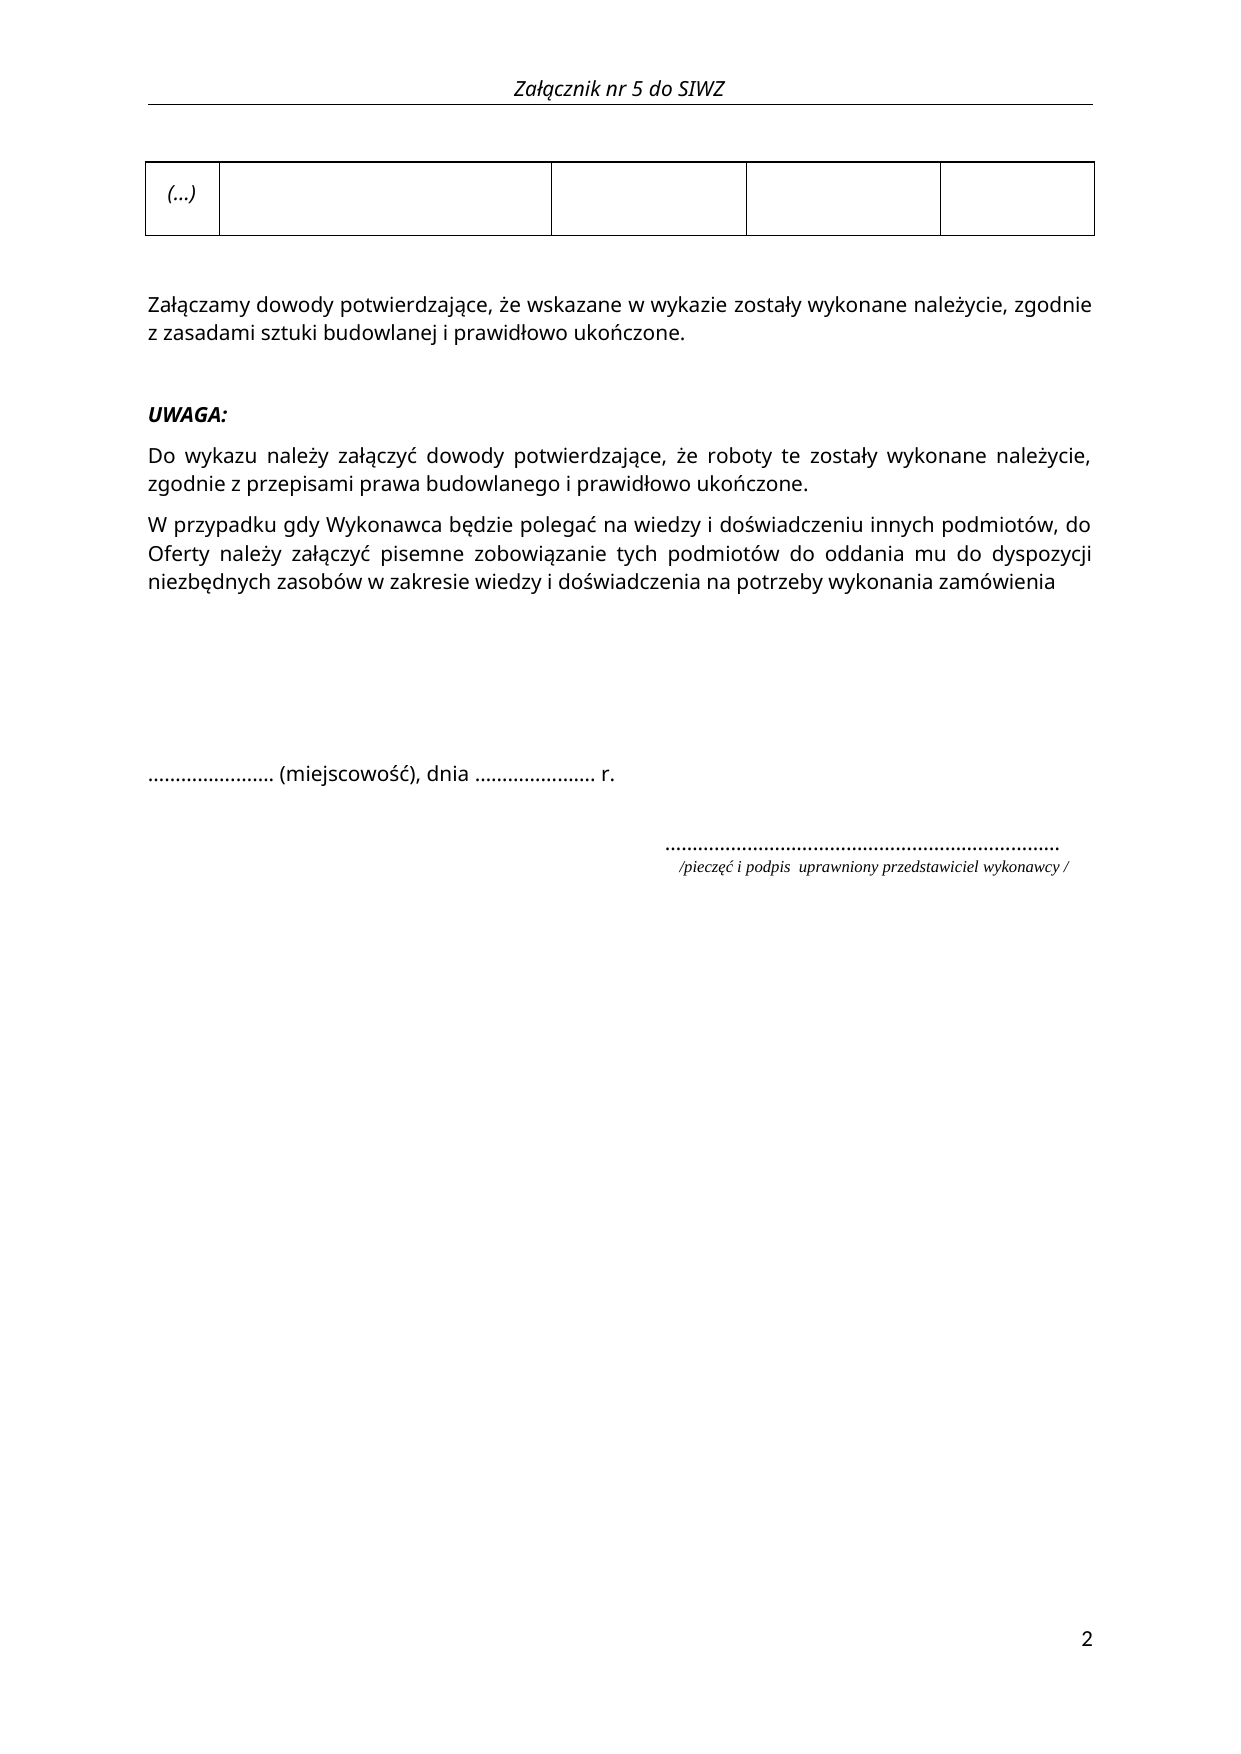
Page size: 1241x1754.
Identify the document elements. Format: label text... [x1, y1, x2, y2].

text UWAGA: [148, 400, 1093, 428]
text …………….……. (miejscowość), dnia …………………. r. [148, 759, 1093, 788]
text Załączamy dowody potwierdzające, że wskazane w wykazie zostały wykonane należycie, zgodnie z zasadami sztuki budowlanej i prawidłowo ukończone. [148, 290, 1093, 347]
table_cell [747, 163, 940, 235]
table_cell [220, 163, 551, 235]
text /pieczęć i podpis uprawniony przedstawiciel wykonawcy / [516, 857, 1093, 876]
text W przypadku gdy Wykonawca będzie polegać na wiedzy i doświadczeniu innych podmiotów, do Oferty należy załączyć pisemne zobowiązanie tych podmiotów do oddania mu do dyspozycji niezbędnych zasobów w zakresie wiedzy i doświadczenia na potrzeby wykonania zamówienia [148, 510, 1093, 596]
text Do wykazu należy załączyć dowody potwierdzające, że roboty te zostały wykonane należycie, zgodnie z przepisami prawa budowlanego i prawidłowo ukończone. [148, 441, 1093, 498]
table_cell (…) [146, 163, 219, 235]
table_cell [941, 163, 1094, 235]
text ……………………………………………………………… [664, 800, 1093, 857]
table_cell [552, 163, 746, 235]
